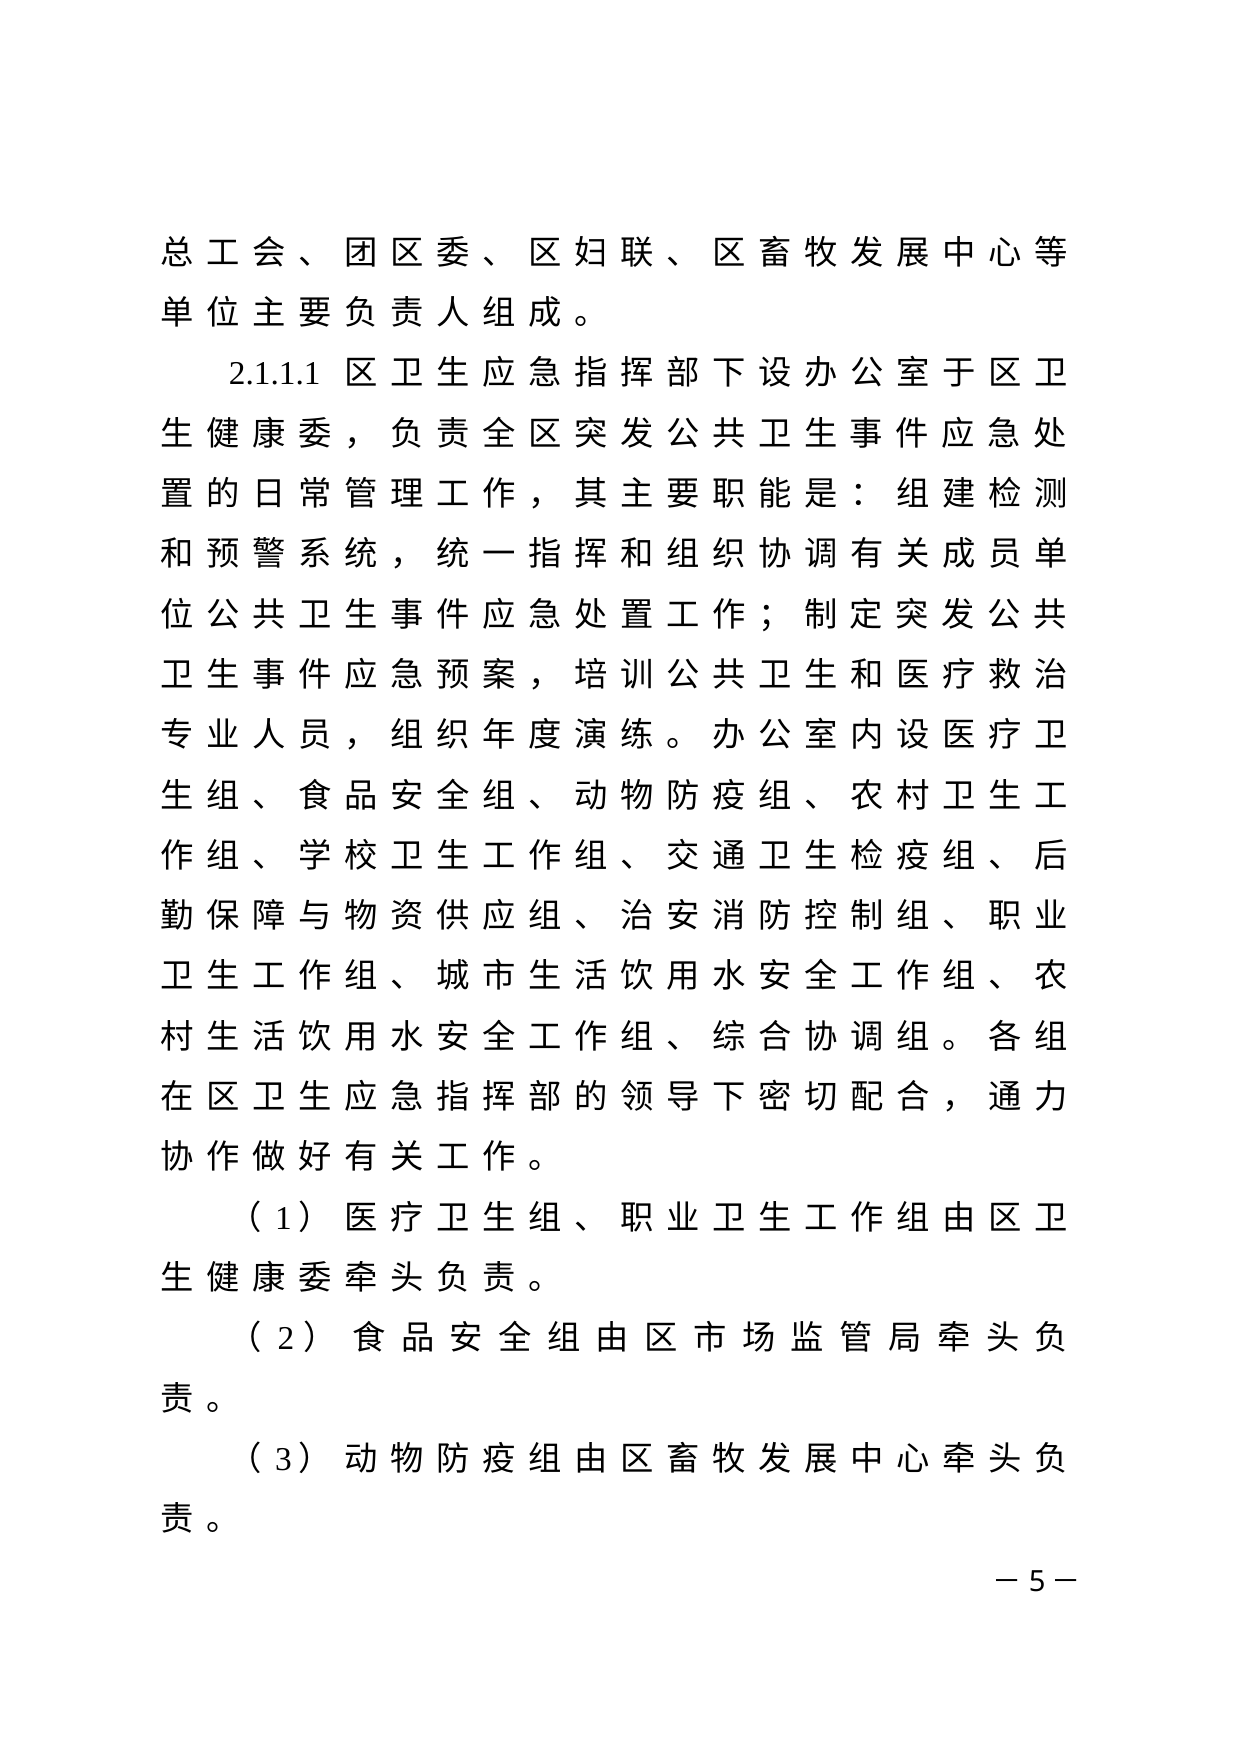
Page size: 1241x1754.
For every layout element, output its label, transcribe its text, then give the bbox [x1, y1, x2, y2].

text （3）动物防疫组由区畜牧发展中心牵头负责。 [160, 1426, 1081, 1546]
text （2）食品安全组由区市场监管局牵头负责。 [160, 1305, 1081, 1426]
text （1）医疗卫生组、职业卫生工作组由区卫生健康委牵头负责。 [160, 1184, 1081, 1305]
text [160, 219, 1081, 340]
text 2.1.1.1 区卫生应急指挥部下设办公室于区卫生健康委，负责全区突发公共卫生事件应急处置的日常管理工作，其主要职能是：组建检测和预警系统，统一指挥和组织协调有关成员单位公共卫生事件应急处置工作；制定突发公共卫生事件应急预案，培训公共卫生和医疗救治专业人员，组织年度演练。办公室内设医疗卫生组、食品安全组、动物防疫组、农村卫生工作组、学校卫生工作组、交通卫生检疫组、后勤保障与物资供应组、治安消防控制组、职业卫生工作组、城市生活饮用水安全工作组、农村生活饮用水安全工作组、综合协调组。各组在区卫生应急指挥部的领导下密切配合，通力协作做好有关工作。 [160, 340, 1081, 1184]
